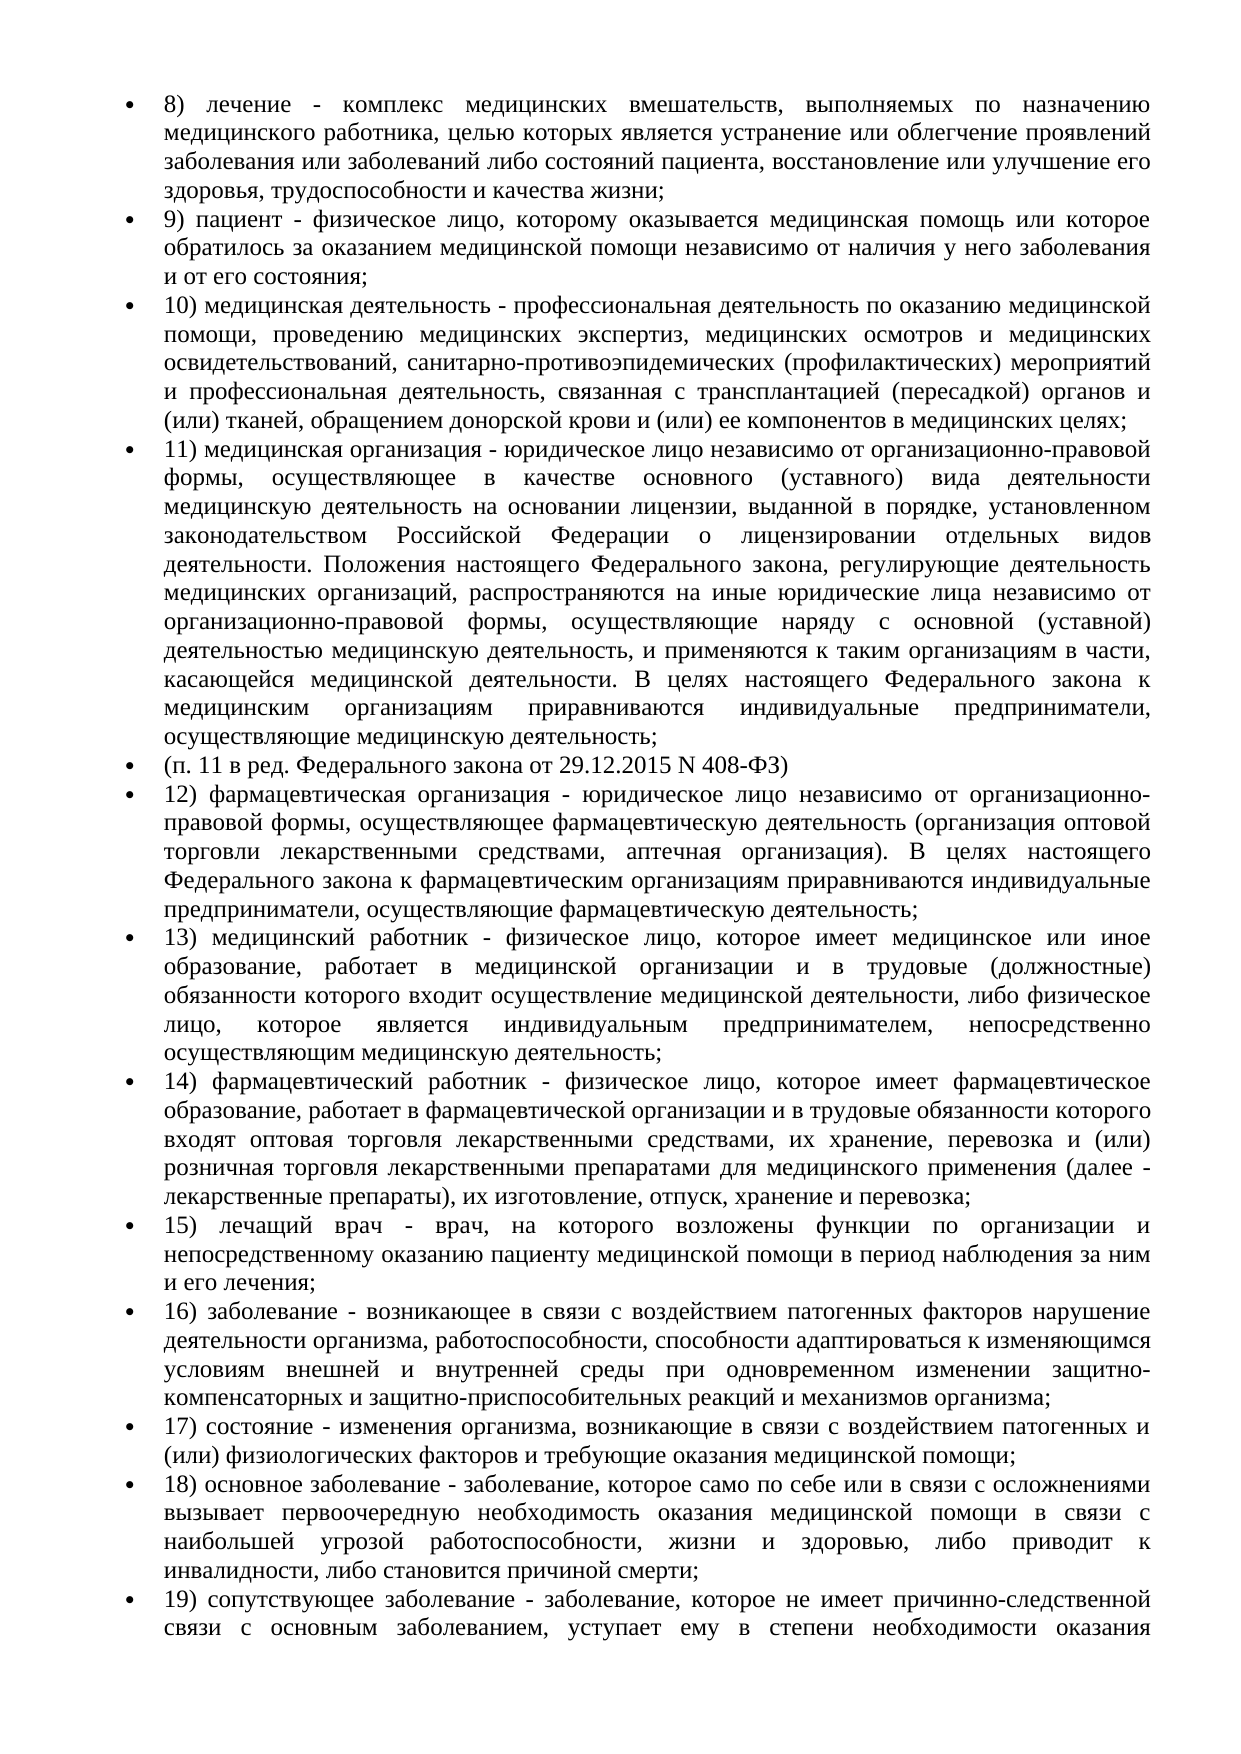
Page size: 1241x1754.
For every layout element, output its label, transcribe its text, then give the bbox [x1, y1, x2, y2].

list (п. 11 в ред. Федерального закона от 29.12.2015 N 408-ФЗ) [126, 750, 1152, 779]
list 8) лечение - комплекс медицинских вмешательств, выполняемых по назначению медицинского работника, целью которых является устранение или облегчение проявлений заболевания или заболеваний либо состояний пациента, восстановление или улучшение его здоровья, трудоспособности и качества жизни; [126, 89, 1152, 204]
list 12) фармацевтическая организация - юридическое лицо независимо от организационно-правовой формы, осуществляющее фармацевтическую деятельность (организация оптовой торговли лекарственными средствами, аптечная организация). В целях настоящего Федерального закона к фармацевтическим организациям приравниваются индивидуальные предприниматели, осуществляющие фармацевтическую деятельность; [126, 779, 1152, 922]
list 17) состояние - изменения организма, возникающие в связи с воздействием патогенных и (или) физиологических факторов и требующие оказания медицинской помощи; [126, 1411, 1152, 1469]
list 16) заболевание - возникающее в связи с воздействием патогенных факторов нарушение деятельности организма, работоспособности, способности адаптироваться к изменяющимся условиям внешней и внутренней среды при одновременном изменении защитно-компенсаторных и защитно-приспособительных реакций и механизмов организма; [126, 1296, 1152, 1411]
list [126, 1584, 1152, 1641]
list 9) пациент - физическое лицо, которому оказывается медицинская помощь или которое обратилось за оказанием медицинской помощи независимо от наличия у него заболевания и от его состояния; [126, 204, 1152, 290]
list 15) лечащий врач - врач, на которого возложены функции по организации и непосредственному оказанию пациенту медицинской помощи в период наблюдения за ним и его лечения; [126, 1210, 1152, 1296]
list 10) медицинская деятельность - профессиональная деятельность по оказанию медицинской помощи, проведению медицинских экспертиз, медицинских осмотров и медицинских освидетельствований, санитарно-противоэпидемических (профилактических) мероприятий и профессиональная деятельность, связанная с трансплантацией (пересадкой) органов и (или) тканей, обращением донорской крови и (или) ее компонентов в медицинских целях; [126, 290, 1152, 434]
list 18) основное заболевание - заболевание, которое само по себе или в связи с осложнениями вызывает первоочередную необходимость оказания медицинской помощи в связи с наибольшей угрозой работоспособности, жизни и здоровью, либо приводит к инвалидности, либо становится причиной смерти; [126, 1469, 1152, 1584]
list 14) фармацевтический работник - физическое лицо, которое имеет фармацевтическое образование, работает в фармацевтической организации и в трудовые обязанности которого входят оптовая торговля лекарственными средствами, их хранение, перевозка и (или) розничная торговля лекарственными препаратами для медицинского применения (далее - лекарственные препараты), их изготовление, отпуск, хранение и перевозка; [126, 1066, 1152, 1210]
list 13) медицинский работник - физическое лицо, которое имеет медицинское или иное образование, работает в медицинской организации и в трудовые (должностные) обязанности которого входит осуществление медицинской деятельности, либо физическое лицо, которое является индивидуальным предпринимателем, непосредственно осуществляющим медицинскую деятельность; [126, 922, 1152, 1066]
list 11) медицинская организация - юридическое лицо независимо от организационно-правовой формы, осуществляющее в качестве основного (уставного) вида деятельности медицинскую деятельность на основании лицензии, выданной в порядке, установленном законодательством Российской Федерации о лицензировании отдельных видов деятельности. Положения настоящего Федерального закона, регулирующие деятельность медицинских организаций, распространяются на иные юридические лица независимо от организационно-правовой формы, осуществляющие наряду с основной (уставной) деятельностью медицинскую деятельность, и применяются к таким организациям в части, касающейся медицинской деятельности. В целях настоящего Федерального закона к медицинским организациям приравниваются индивидуальные предприниматели, осуществляющие медицинскую деятельность; [126, 434, 1152, 750]
